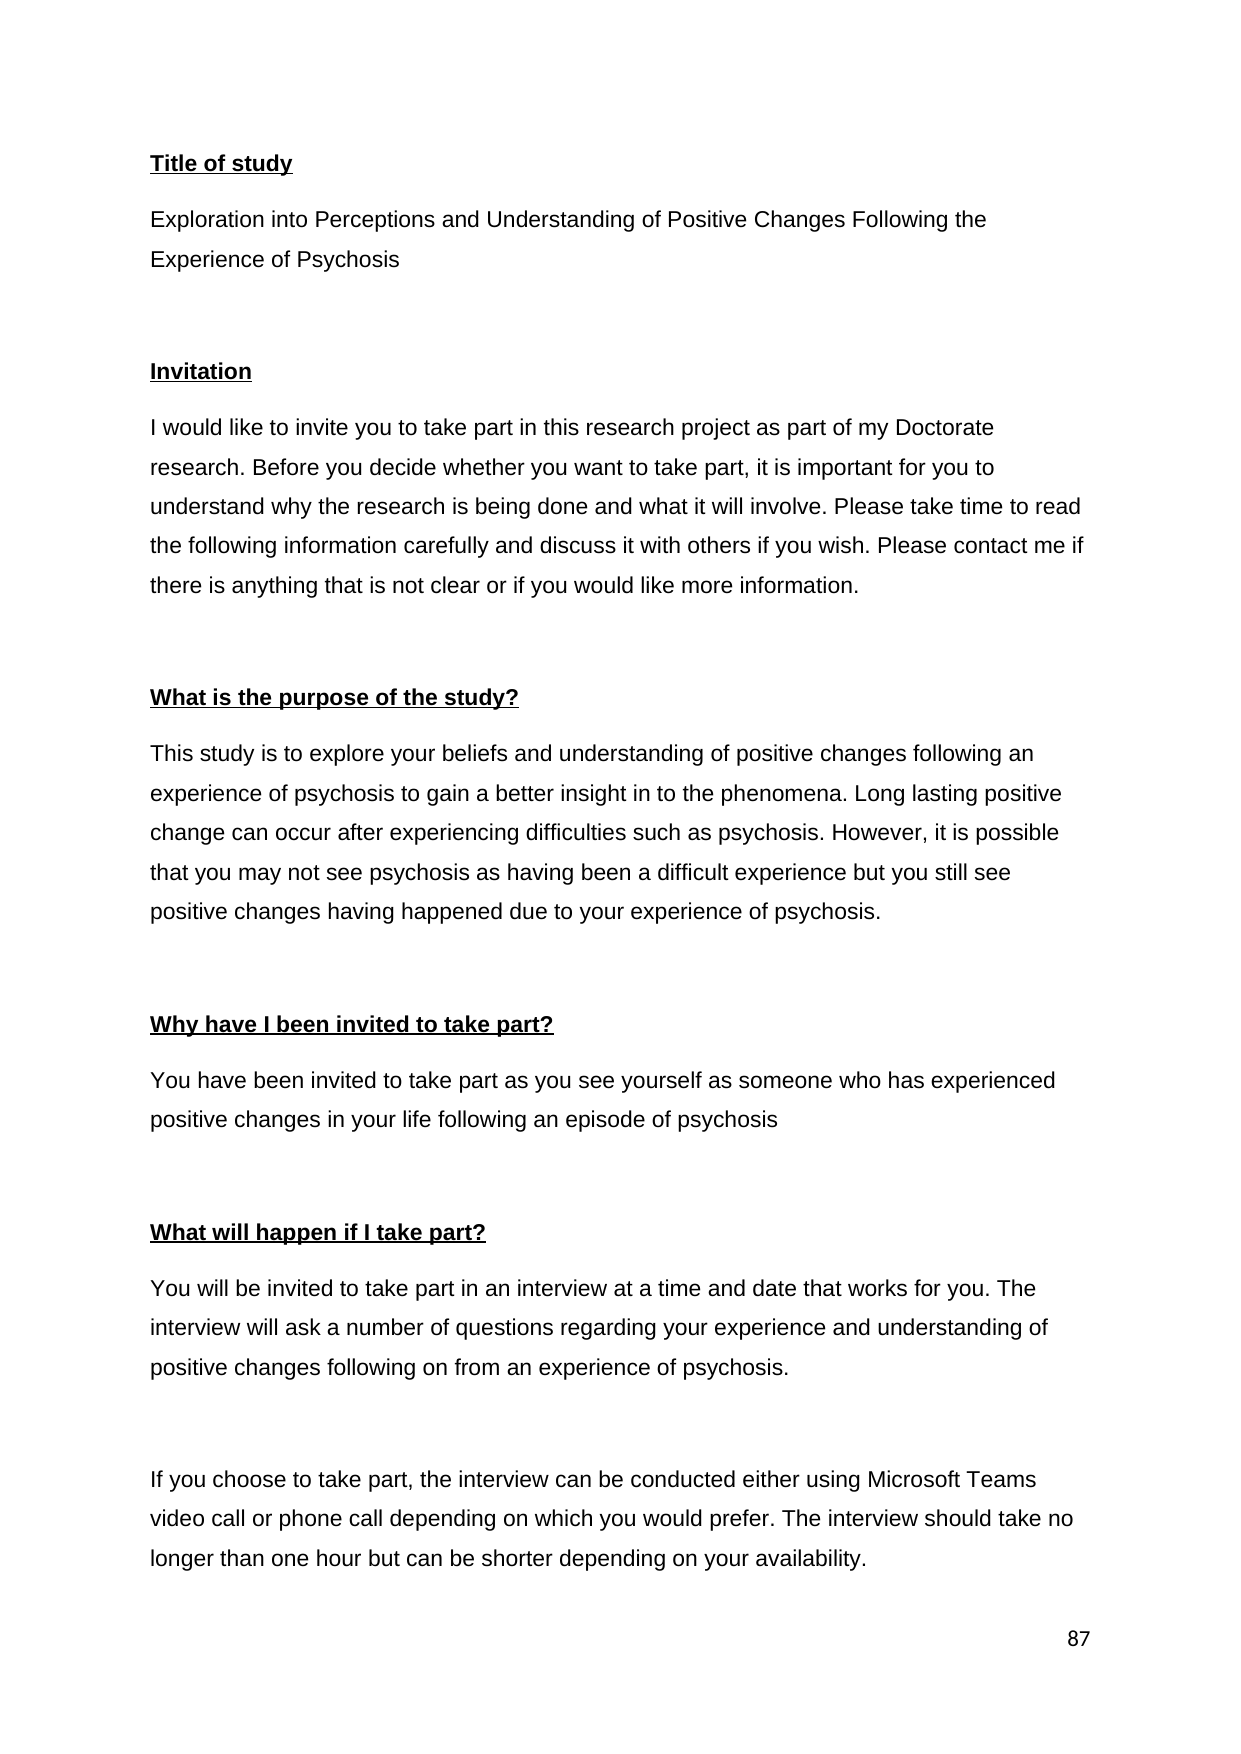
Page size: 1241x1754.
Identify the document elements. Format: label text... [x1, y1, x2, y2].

text You have been invited to take part as you see yourself as someone who has experienced positive changes in your life following an episode of psychosis [150, 1067, 1090, 1133]
text This study is to explore your beliefs and understanding of positive changes following an experience of psychosis to gain a better insight in to the phenomena. Long lasting positive change can occur after experiencing difficulties such as psychosis. However, it is possible that you may not see psychosis as having been a difficult experience but you still see positive changes having happened due to your experience of psychosis. [150, 740, 1090, 925]
text I would like to invite you to take part in this research project as part of my Doctorate research. Before you decide whether you want to take part, it is important for you to understand why the research is being done and what it will involve. Please take time to read the following information carefully and discuss it with others if you wish. Please contact me if there is anything that is not clear or if you would like more information. [150, 414, 1090, 598]
text You will be invited to take part in an interview at a time and date that works for you. The interview will ask a number of questions regarding your experience and understanding of positive changes following on from an experience of psychosis. [150, 1275, 1090, 1380]
text Exploration into Perceptions and Understanding of Positive Changes Following the Experience of Psychosis [150, 206, 1090, 272]
text If you choose to take part, the interview can be conducted either using Microsoft Teams video call or phone call depending on which you would prefer. The interview should take no longer than one hour but can be shorter depending on your availability. [150, 1466, 1090, 1571]
text Title of study [150, 150, 1090, 176]
text What is the purpose of the study? [150, 684, 1090, 711]
text Invitation [150, 358, 1090, 384]
text What will happen if I take part? [150, 1218, 1090, 1245]
text Why have I been invited to take part? [150, 1011, 1090, 1037]
